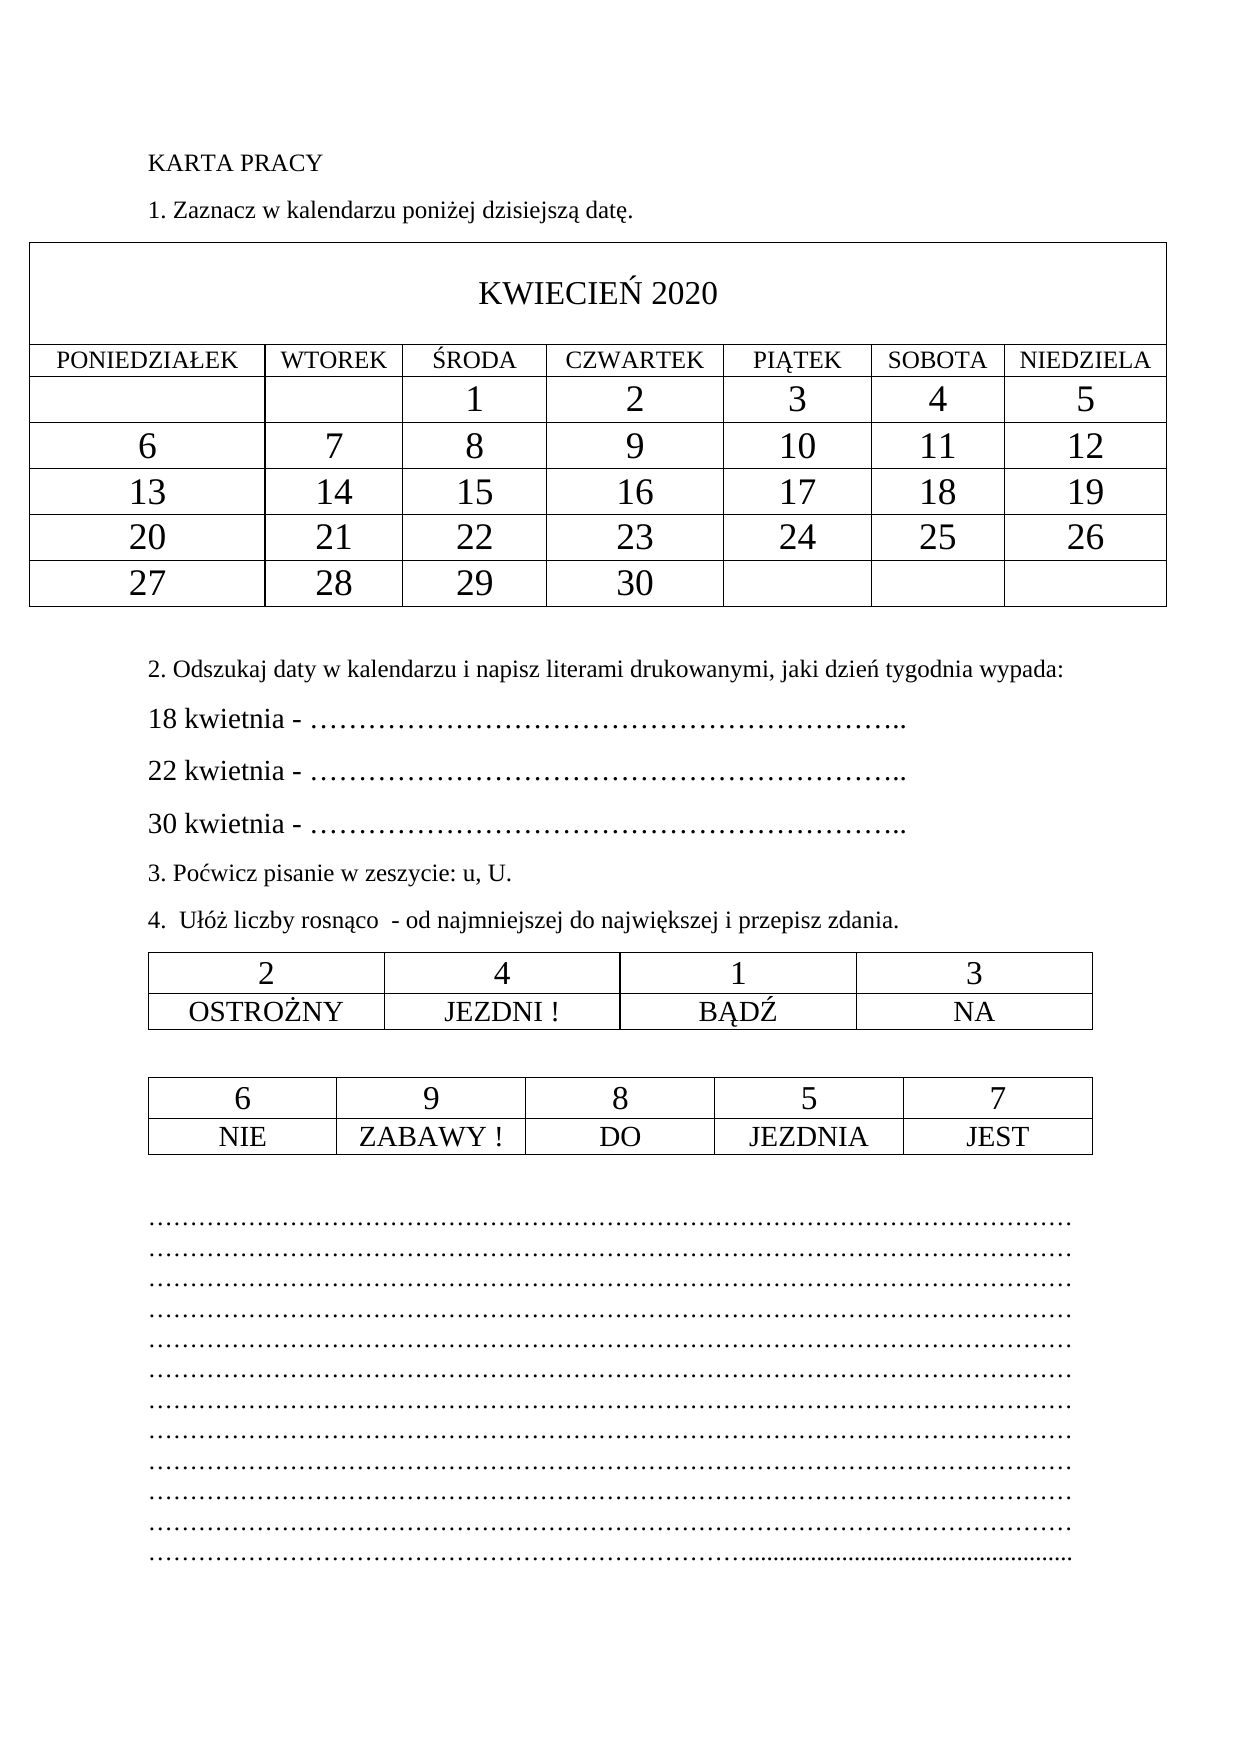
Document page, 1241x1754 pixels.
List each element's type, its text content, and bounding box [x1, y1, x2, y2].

table_cell CZWARTEK [547, 345, 723, 376]
table_cell ŚRODA [403, 345, 546, 376]
text 3. Poćwicz pisanie w zeszycie: u, U. [148, 858, 1093, 887]
table_cell 11 [872, 423, 1004, 468]
table_cell 22 [403, 515, 546, 559]
table_header 3 [857, 953, 1092, 993]
table_cell 3 [724, 377, 871, 422]
table_cell JEST [904, 1119, 1092, 1154]
table_cell 18 [872, 469, 1004, 514]
table_cell 5 [1005, 377, 1166, 422]
table_cell BĄDŹ [621, 994, 856, 1029]
table_header KWIECIEŃ 2020 [30, 243, 1166, 344]
table_cell 16 [547, 469, 723, 514]
table_cell 1 [403, 377, 546, 422]
table_cell DO [526, 1119, 714, 1154]
table_cell 20 [30, 515, 264, 559]
table_cell 30 [547, 561, 723, 606]
text 4. Ułóż liczby rosnąco - od najmniejszej do największej i przepisz zdania. [148, 905, 1093, 934]
table_cell 27 [30, 561, 264, 606]
table_cell [1005, 561, 1166, 606]
table_cell 6 [30, 423, 264, 468]
table_cell 15 [403, 469, 546, 514]
table_cell JEZDNIA [715, 1119, 903, 1154]
table_cell NIEDZIELA [1005, 345, 1166, 376]
text KARTA PRACY [148, 148, 1093, 176]
table_cell 7 [266, 423, 402, 468]
table_cell 10 [724, 423, 871, 468]
text 30 kwietnia - …………………………………………………….. [148, 806, 1093, 839]
table_cell NA [857, 994, 1092, 1029]
table_cell SOBOTA [872, 345, 1004, 376]
table_header 7 [904, 1078, 1092, 1118]
text 1. Zaznacz w kalendarzu poniżej dzisiejszą datę. [148, 195, 1093, 223]
table_cell 24 [724, 515, 871, 559]
table_cell 2 [547, 377, 723, 422]
text 18 kwietnia - …………………………………………………….. [148, 701, 1093, 735]
table_cell 26 [1005, 515, 1166, 559]
table_cell 23 [547, 515, 723, 559]
table_cell JEZDNI ! [385, 994, 619, 1029]
table_cell 19 [1005, 469, 1166, 514]
table_cell 9 [547, 423, 723, 468]
table_cell [872, 561, 1004, 606]
table_cell 13 [30, 469, 264, 514]
table_cell [266, 377, 402, 422]
table_cell [724, 561, 871, 606]
table_cell PONIEDZIAŁEK [30, 345, 264, 376]
table_header 1 [621, 953, 856, 993]
table_cell 14 [266, 469, 402, 514]
table_cell 28 [266, 561, 402, 606]
table_cell 25 [872, 515, 1004, 559]
table_cell ZABAWY ! [337, 1119, 525, 1154]
table_cell [30, 377, 264, 422]
table_header 6 [149, 1078, 336, 1118]
table_cell 21 [266, 515, 402, 559]
table_header 4 [385, 953, 619, 993]
table_cell 17 [724, 469, 871, 514]
text …………………………………………………………………………………………………………………………………………………………………………………………………………………………………………………………………………………………………………………………………………………………………………………………………………………………………………………………………………………………………………………………………………………………………………………………………………………………………………………………………………………………………………………………………………………………………………………………………………………………………………………………………………………………………………………………………………………………………………………………………………………………………………………………………………………………………………………………………………………………………………………………….................................................... [148, 1202, 1093, 1566]
table_cell NIE [149, 1119, 336, 1154]
table_cell OSTROŻNY [149, 994, 384, 1029]
table_cell 8 [403, 423, 546, 468]
table_cell 29 [403, 561, 546, 606]
table_header 2 [149, 953, 384, 993]
table_header 5 [715, 1078, 903, 1118]
table_cell 12 [1005, 423, 1166, 468]
table_cell PIĄTEK [724, 345, 871, 376]
table_cell WTOREK [266, 345, 402, 376]
table_header 9 [337, 1078, 525, 1118]
table_cell 4 [872, 377, 1004, 422]
table_header 8 [526, 1078, 714, 1118]
text 22 kwietnia - …………………………………………………….. [148, 753, 1093, 787]
text 2. Odszukaj daty w kalendarzu i napisz literami drukowanymi, jaki dzień tygodnia wypada: [148, 654, 1093, 683]
